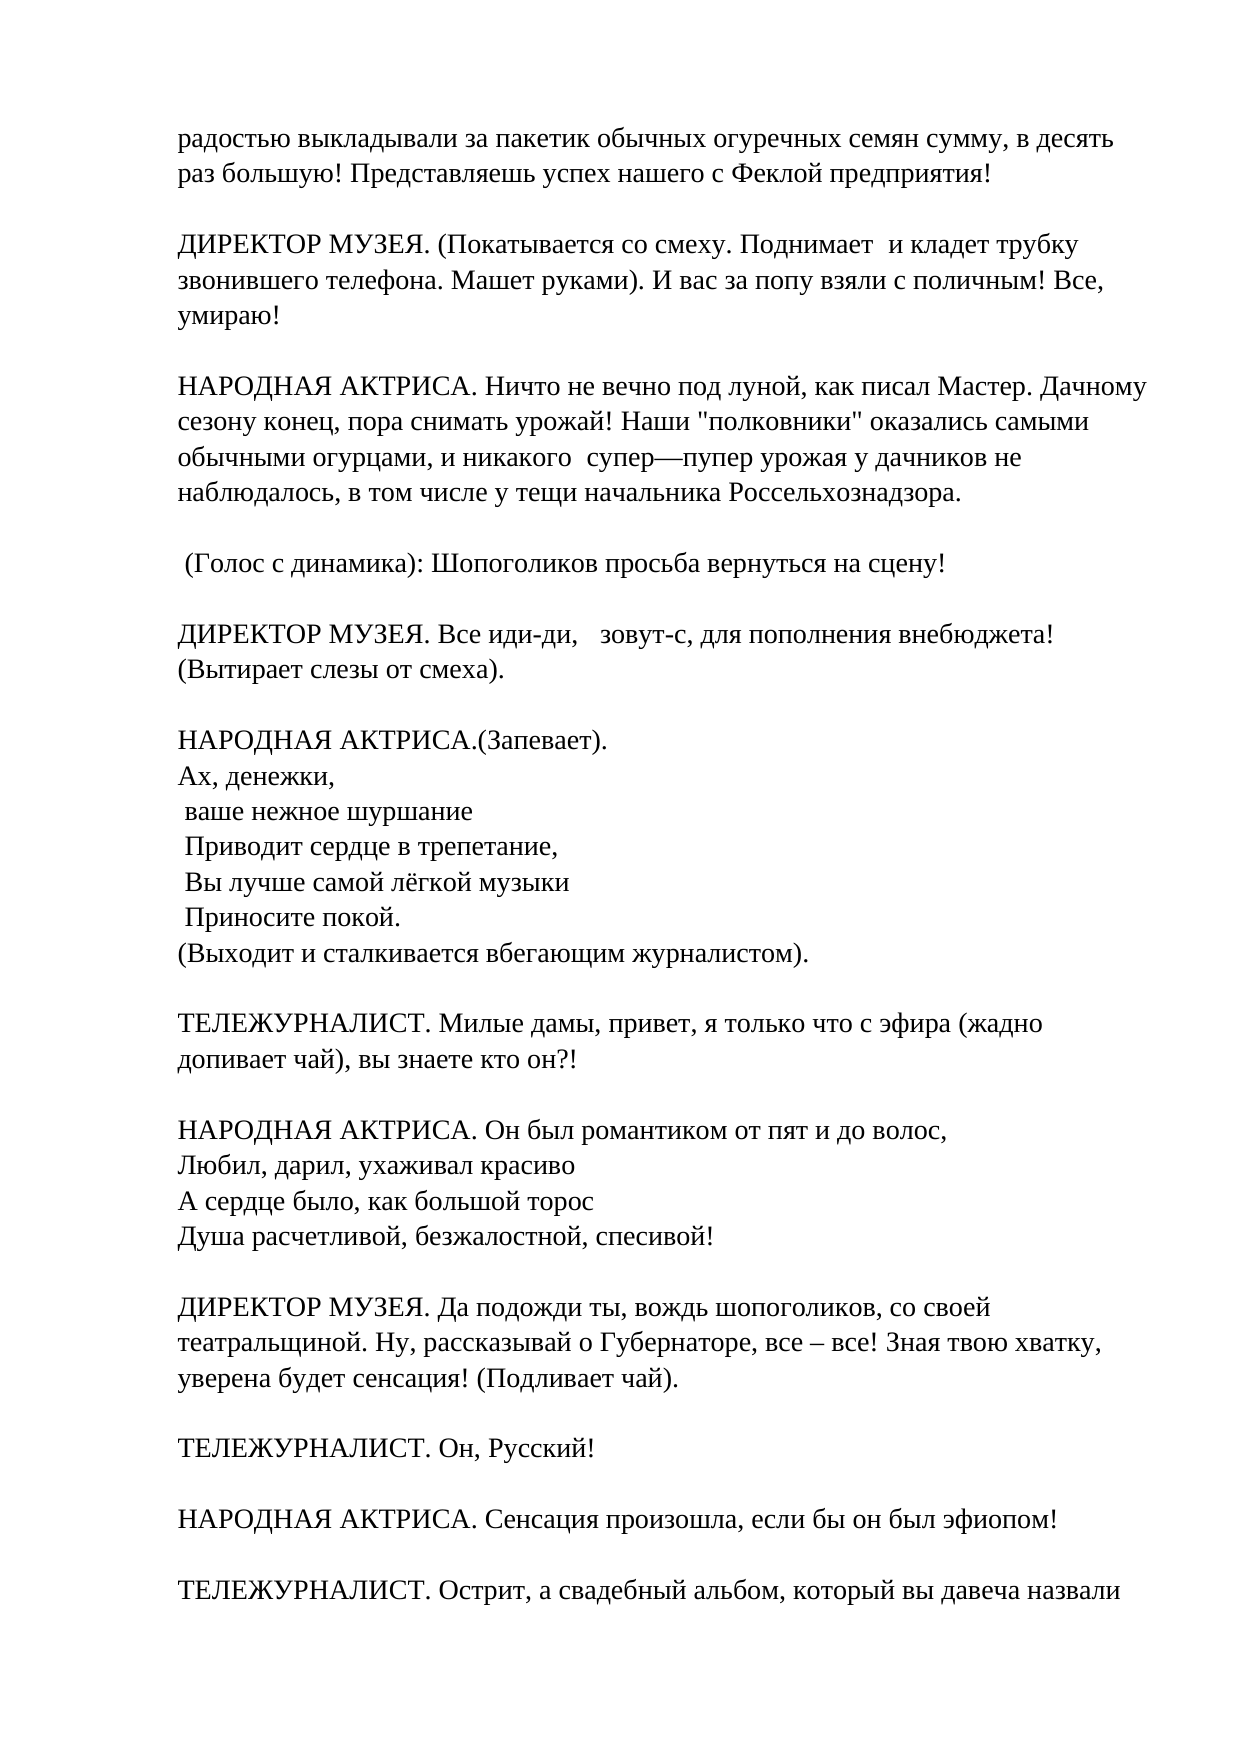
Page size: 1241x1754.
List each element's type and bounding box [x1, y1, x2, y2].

text [177, 118, 1152, 1606]
